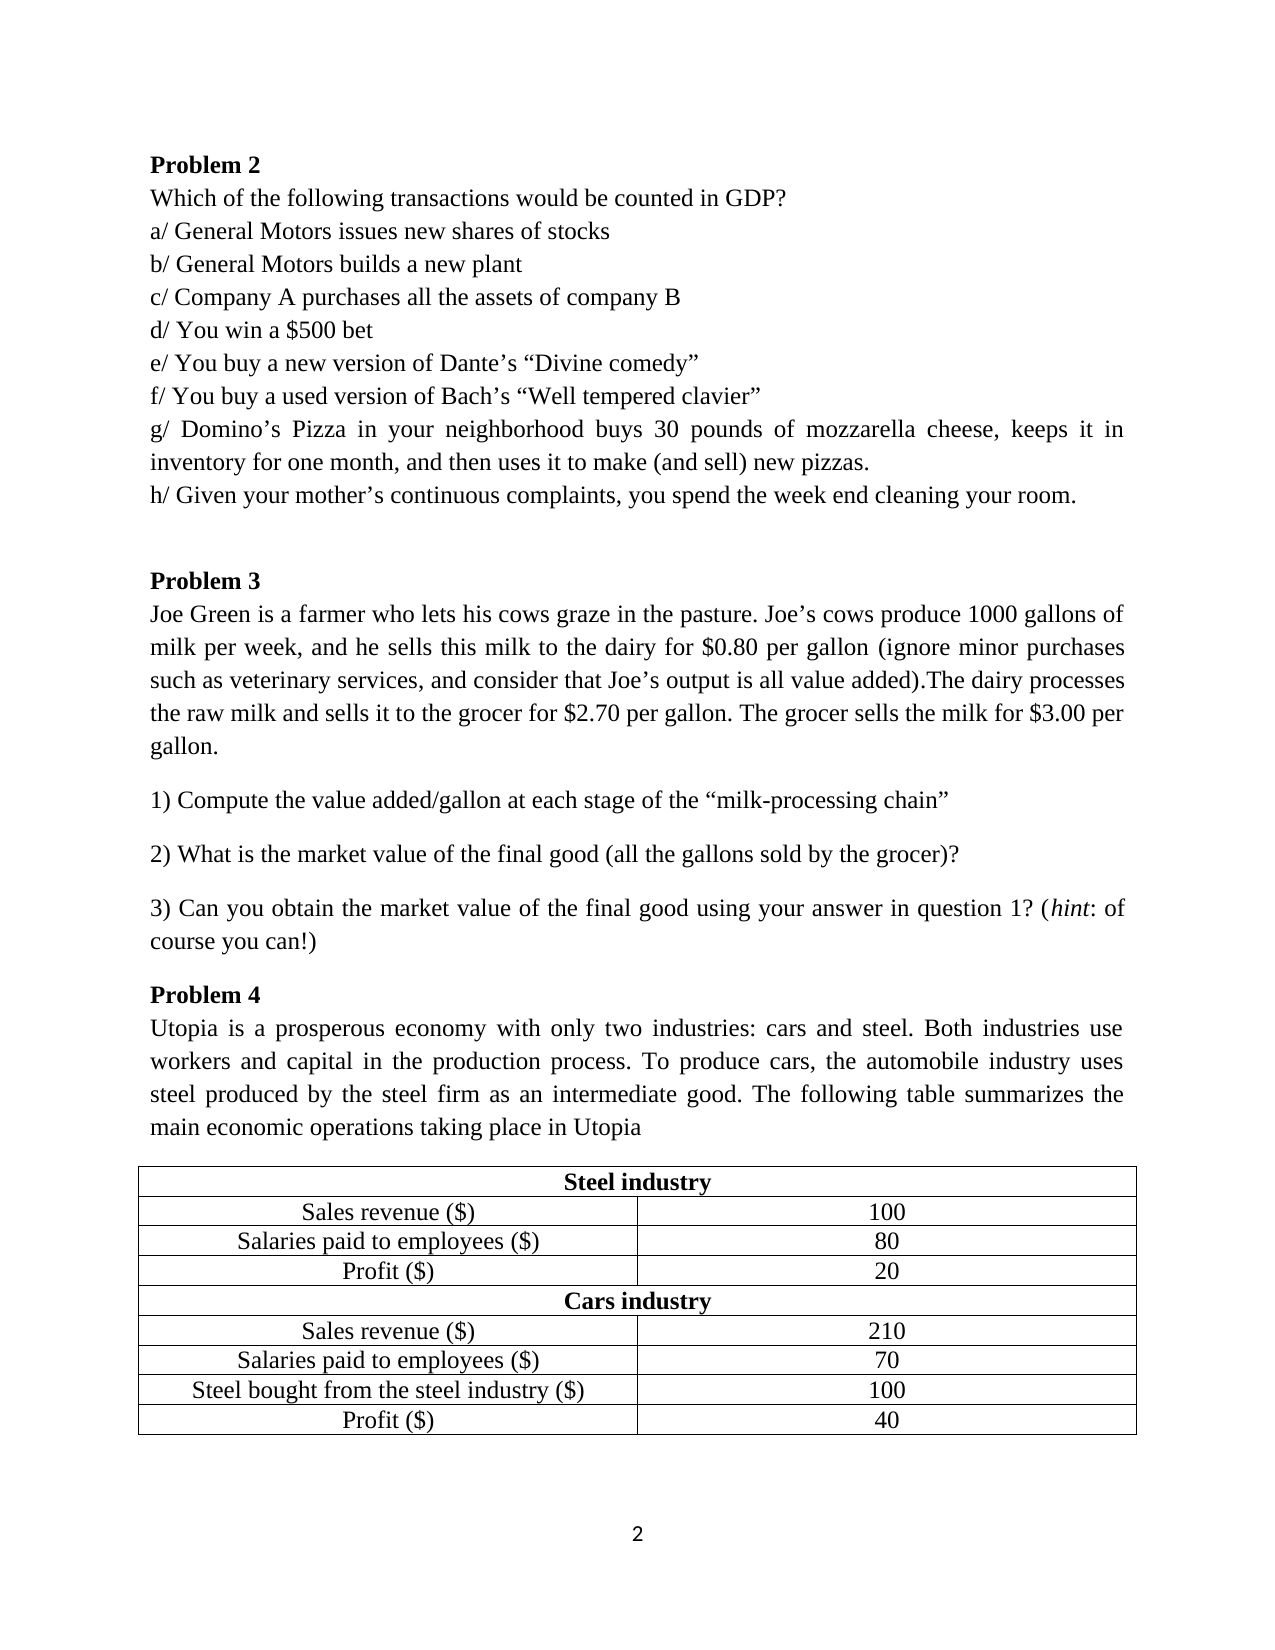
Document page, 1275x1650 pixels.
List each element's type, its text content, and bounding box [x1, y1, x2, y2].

text Problem 4 [150, 980, 1125, 1008]
text Which of the following transactions would be counted in GDP? [150, 183, 1125, 212]
table_cell 100 [638, 1375, 1136, 1404]
table_cell Salaries paid to employees ($) [139, 1226, 637, 1255]
text d/ You win a $500 bet [150, 315, 1125, 344]
text Utopia is a prosperous economy with only two industries: cars and steel. Both industries use workers and capital in the production process. To produce cars, the automobile industry uses steel produced by the steel firm as an intermediate good. The following table summarizes the main economic operations taking place in Utopia [150, 1013, 1125, 1141]
table_cell Profit ($) [139, 1256, 637, 1285]
table_cell 100 [638, 1197, 1136, 1225]
table_cell Sales revenue ($) [139, 1316, 637, 1344]
table_cell 40 [638, 1405, 1136, 1434]
table_cell 70 [638, 1346, 1136, 1374]
text e/ You buy a new version of Dante’s “Divine comedy” [150, 348, 1125, 377]
text Problem 2 [150, 150, 1125, 179]
table_cell Profit ($) [139, 1405, 637, 1434]
text Problem 3 [150, 566, 1125, 595]
table_header Steel industry [139, 1167, 1136, 1196]
text a/ General Motors issues new shares of stocks [150, 216, 1125, 245]
table_cell Steel bought from the steel industry ($) [139, 1375, 637, 1404]
text b/ General Motors builds a new plant [150, 249, 1125, 278]
table_cell Salaries paid to employees ($) [139, 1346, 637, 1374]
text c/ Company A purchases all the assets of company B [150, 282, 1125, 311]
text 2) What is the market value of the final good (all the gallons sold by the grocer)? [150, 839, 1125, 868]
text g/ Domino’s Pizza in your neighborhood buys 30 pounds of mozzarella cheese, keeps it in inventory for one month, and then uses it to make (and sell) new pizzas. [150, 414, 1125, 476]
text 1) Compute the value added/gallon at each stage of the “milk-processing chain” [150, 785, 1125, 814]
table_cell 80 [638, 1226, 1136, 1255]
table_cell 210 [638, 1316, 1136, 1344]
table_cell Cars industry [139, 1286, 1136, 1315]
table_cell Sales revenue ($) [139, 1197, 637, 1225]
text h/ Given your mother’s continuous complaints, you spend the week end cleaning your room. [150, 480, 1125, 509]
text f/ You buy a used version of Bach’s “Well tempered clavier” [150, 381, 1125, 410]
table_cell 20 [638, 1256, 1136, 1285]
text 3) Can you obtain the market value of the final good using your answer in question 1? (hint: of course you can!) [150, 893, 1125, 955]
text Joe Green is a farmer who lets his cows graze in the pasture. Joe’s cows produce 1000 gallons of milk per week, and he sells this milk to the dairy for $0.80 per gallon (ignore minor purchases such as veterinary services, and consider that Joe’s output is all value added).The dairy processes the raw milk and sells it to the grocer for $2.70 per gallon. The grocer sells the milk for $3.00 per gallon. [150, 599, 1125, 760]
